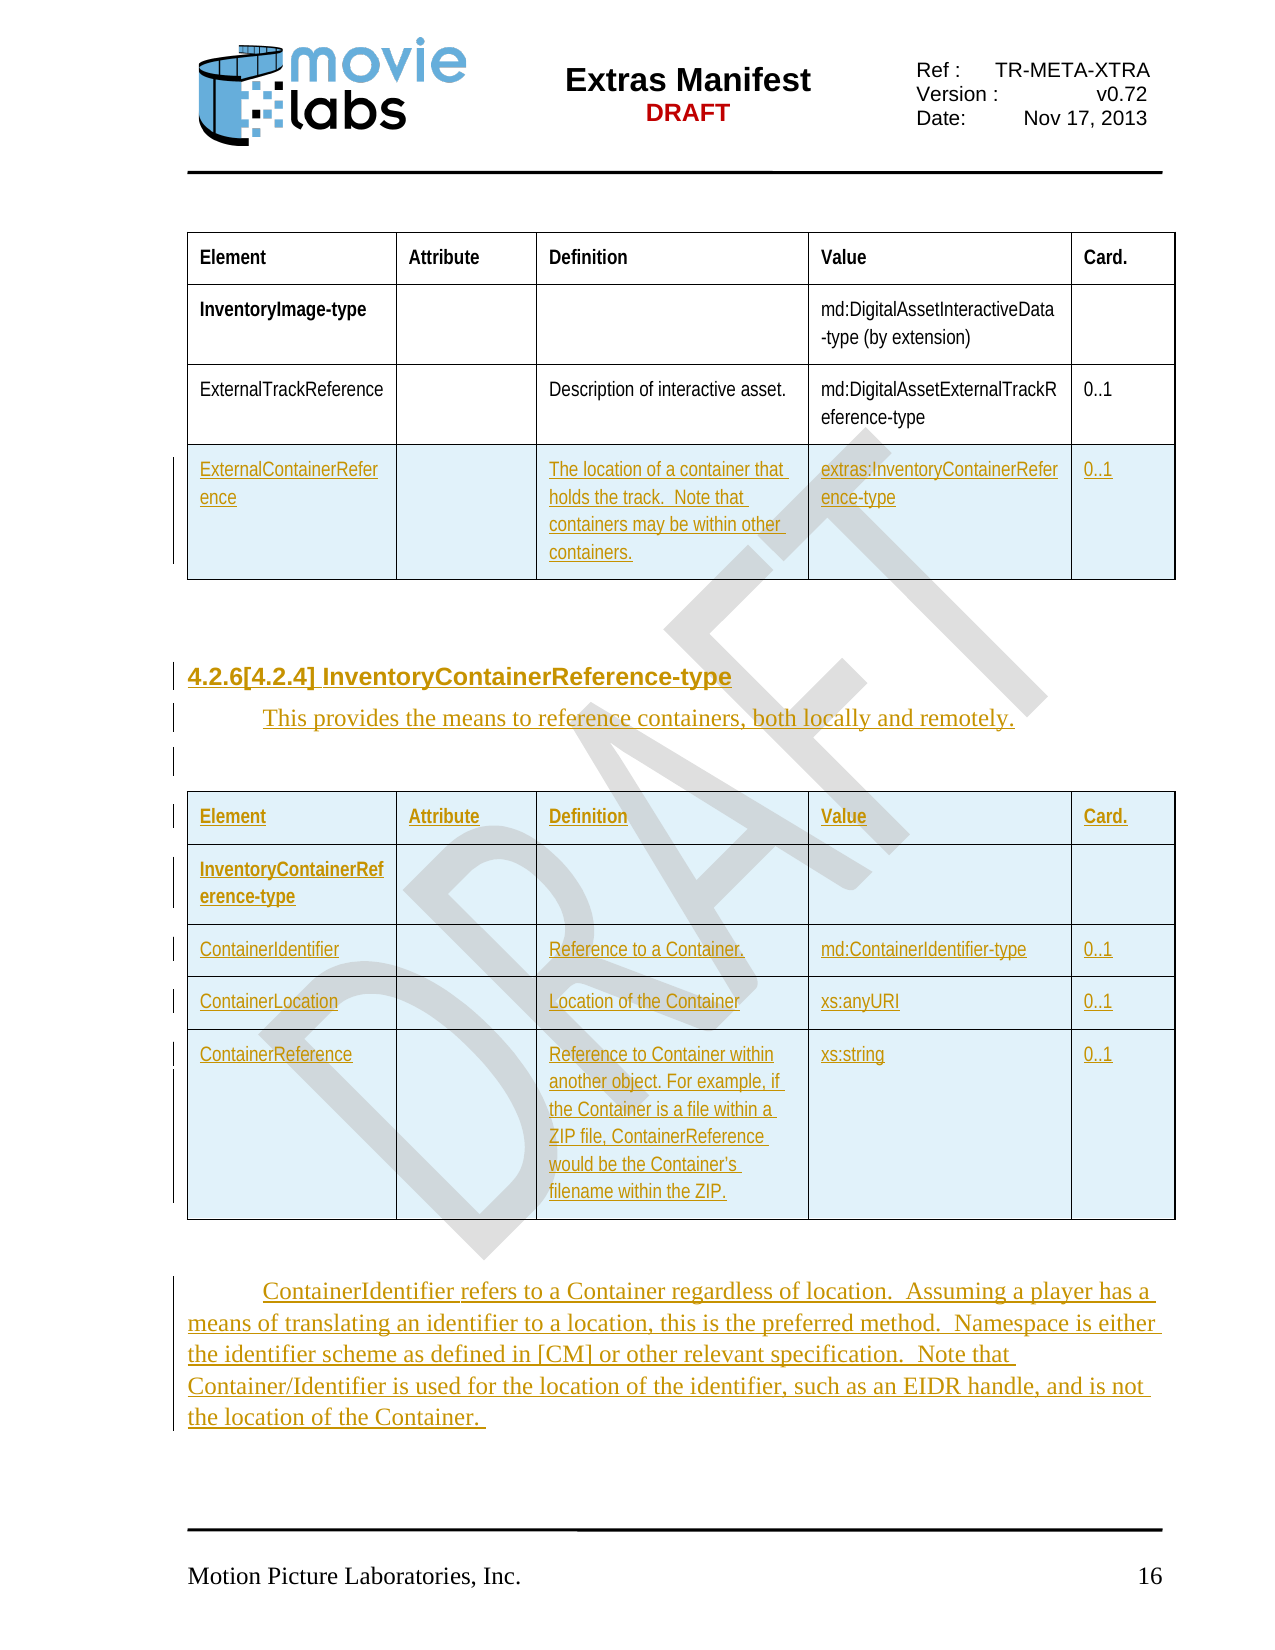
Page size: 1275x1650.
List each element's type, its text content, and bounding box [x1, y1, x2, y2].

table_header Element [188, 233, 396, 284]
table_cell [1072, 285, 1174, 364]
table_cell ExternalTrackReference [188, 365, 396, 444]
picture [198, 37, 467, 146]
table_cell md:DigitalAssetExternalTrackReference-type [809, 365, 1071, 444]
table_cell md:DigitalAssetInteractiveData-type (by extension) [809, 285, 1071, 364]
table_cell InventoryImage-type [188, 285, 396, 364]
table_cell [397, 285, 536, 364]
table_header Value [809, 233, 1071, 284]
table_cell [537, 285, 808, 364]
table_header Attribute [397, 233, 536, 284]
table_cell 0..1 [1072, 365, 1174, 444]
table_cell [397, 365, 536, 444]
table_header Definition [537, 233, 808, 284]
table_header Card. [1072, 233, 1174, 284]
table_cell Description of interactive asset. [537, 365, 808, 444]
